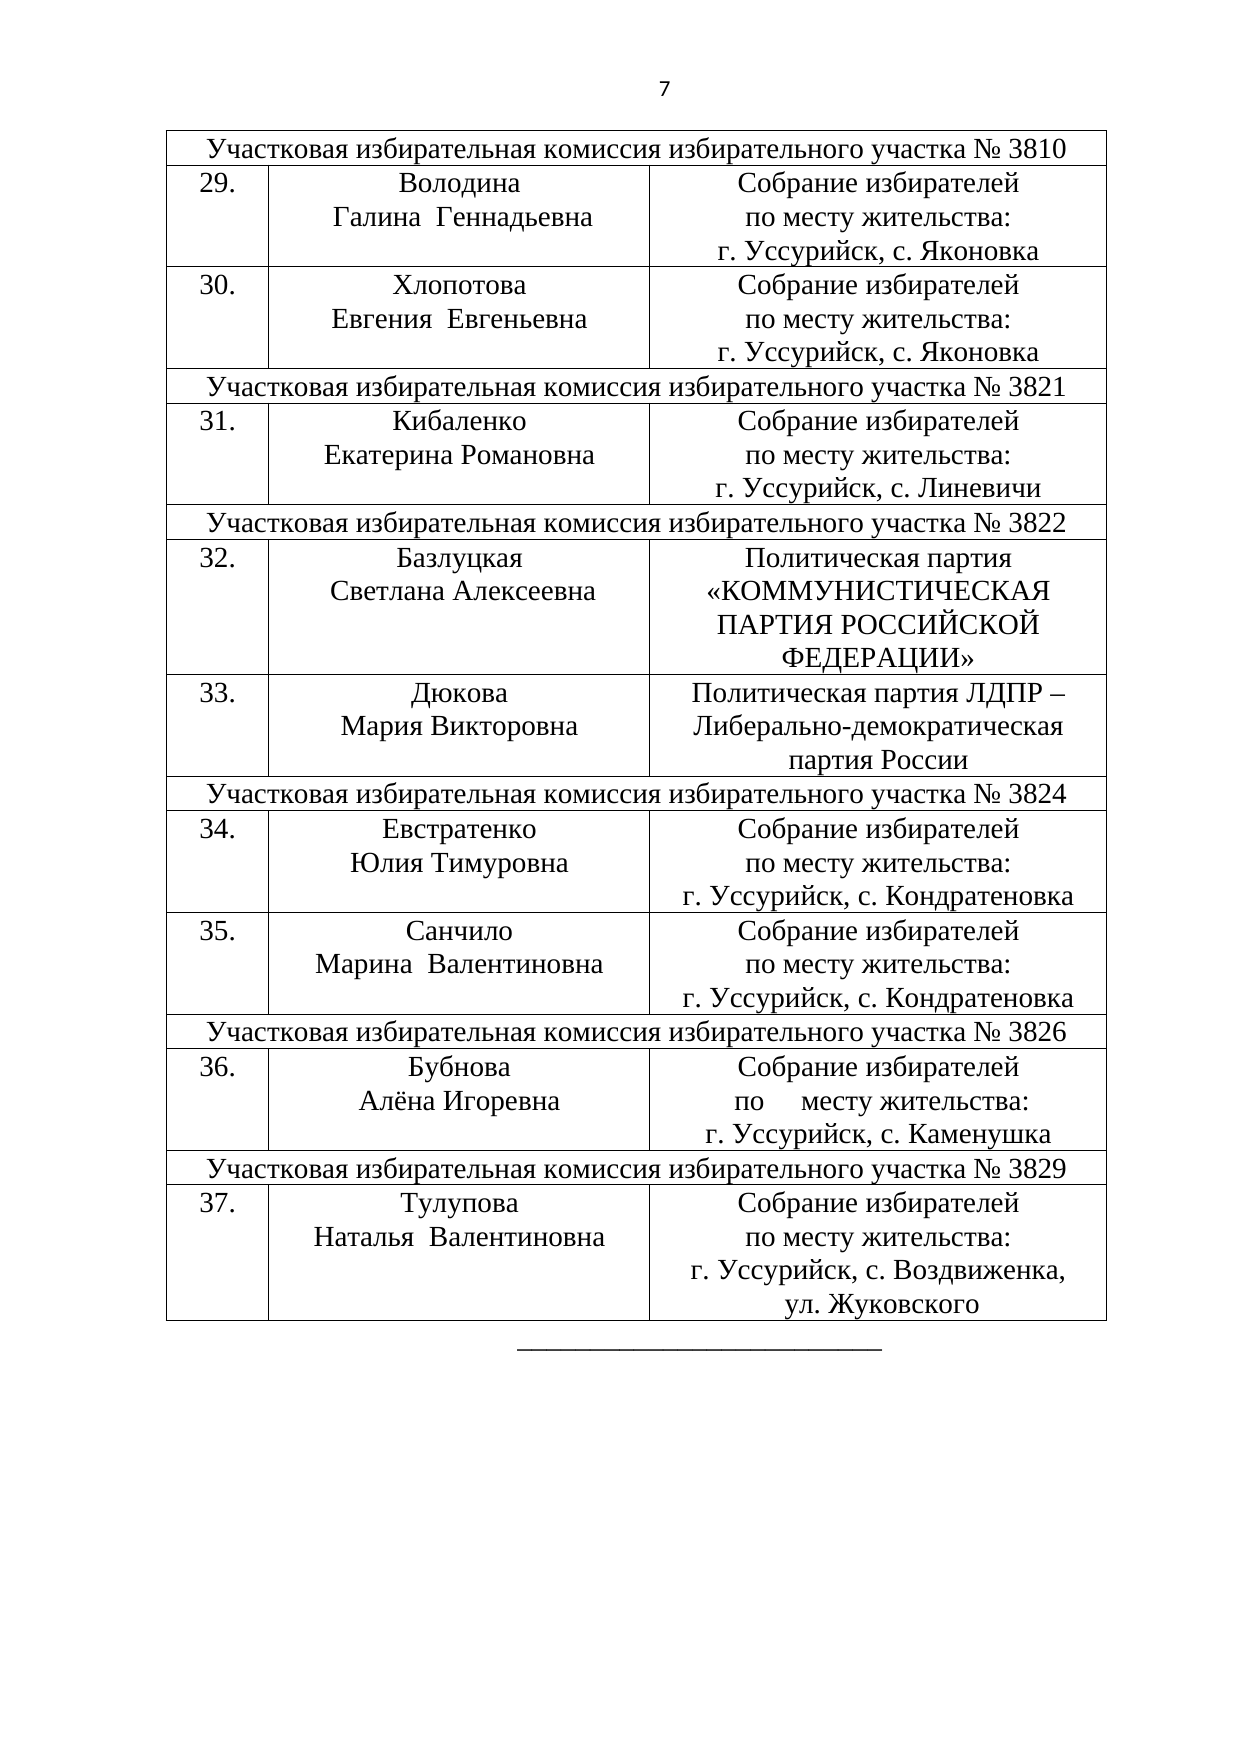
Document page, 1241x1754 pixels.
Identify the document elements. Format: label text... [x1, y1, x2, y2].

table_cell 29. [167, 166, 268, 266]
table_cell Участковая избирательная комиссия избирательного участка № 3810 [167, 131, 1106, 164]
table_cell Собрание избирателей по месту жительства: г. Уссурийск, с. Воздвиженка, ул. Жуковского [650, 1185, 1106, 1319]
table_cell Участковая избирательная комиссия избирательного участка № 3822 [167, 505, 1106, 539]
table_cell Хлопотова Евгения Евгеньевна [269, 267, 649, 368]
table_cell 35. [167, 913, 268, 1013]
table_cell Участковая избирательная комиссия избирательного участка № 3829 [167, 1151, 1106, 1184]
table_cell Политическая партия ЛДПР – Либерально-демократическая партия России [650, 675, 1106, 776]
table_cell 34. [167, 811, 268, 912]
table_cell 30. [167, 267, 268, 368]
table_cell Бубнова Алёна Игоревна [269, 1049, 649, 1150]
table_cell Базлуцкая Светлана Алексеевна [269, 540, 649, 674]
table_cell Тулупова Наталья Валентиновна [269, 1185, 649, 1319]
table_cell Политическая партия «КОММУНИСТИЧЕСКАЯ ПАРТИЯ РОССИЙСКОЙ ФЕДЕРАЦИИ» [650, 540, 1106, 674]
table_cell 32. [167, 540, 268, 674]
table_cell Кибаленко Екатерина Романовна [269, 404, 649, 504]
table_cell Дюкова Мария Викторовна [269, 675, 649, 776]
text _________________________ [177, 1321, 1152, 1354]
table_cell Собрание избирателей по месту жительства: г. Уссурийск, с. Яконовка [650, 166, 1106, 266]
table_cell Собрание избирателей по месту жительства: г. Уссурийск, с. Каменушка [650, 1049, 1106, 1150]
table_cell Санчило Марина Валентиновна [269, 913, 649, 1013]
table_cell Участковая избирательная комиссия избирательного участка № 3824 [167, 777, 1106, 810]
table_cell 31. [167, 404, 268, 504]
table_cell 37. [167, 1185, 268, 1319]
table_cell 36. [167, 1049, 268, 1150]
table_cell Собрание избирателей по месту жительства: г. Уссурийск, с. Кондратеновка [650, 811, 1106, 912]
table_cell Собрание избирателей по месту жительства: г. Уссурийск, с. Кондратеновка [650, 913, 1106, 1013]
table_cell 33. [167, 675, 268, 776]
table_cell Участковая избирательная комиссия избирательного участка № 3826 [167, 1015, 1106, 1048]
table_cell Собрание избирателей по месту жительства: г. Уссурийск, с. Линевичи [650, 404, 1106, 504]
table_cell Володина Галина Геннадьевна [269, 166, 649, 266]
table_cell Собрание избирателей по месту жительства: г. Уссурийск, с. Яконовка [650, 267, 1106, 368]
table_cell Евстратенко Юлия Тимуровна [269, 811, 649, 912]
table_cell Участковая избирательная комиссия избирательного участка № 3821 [167, 369, 1106, 402]
